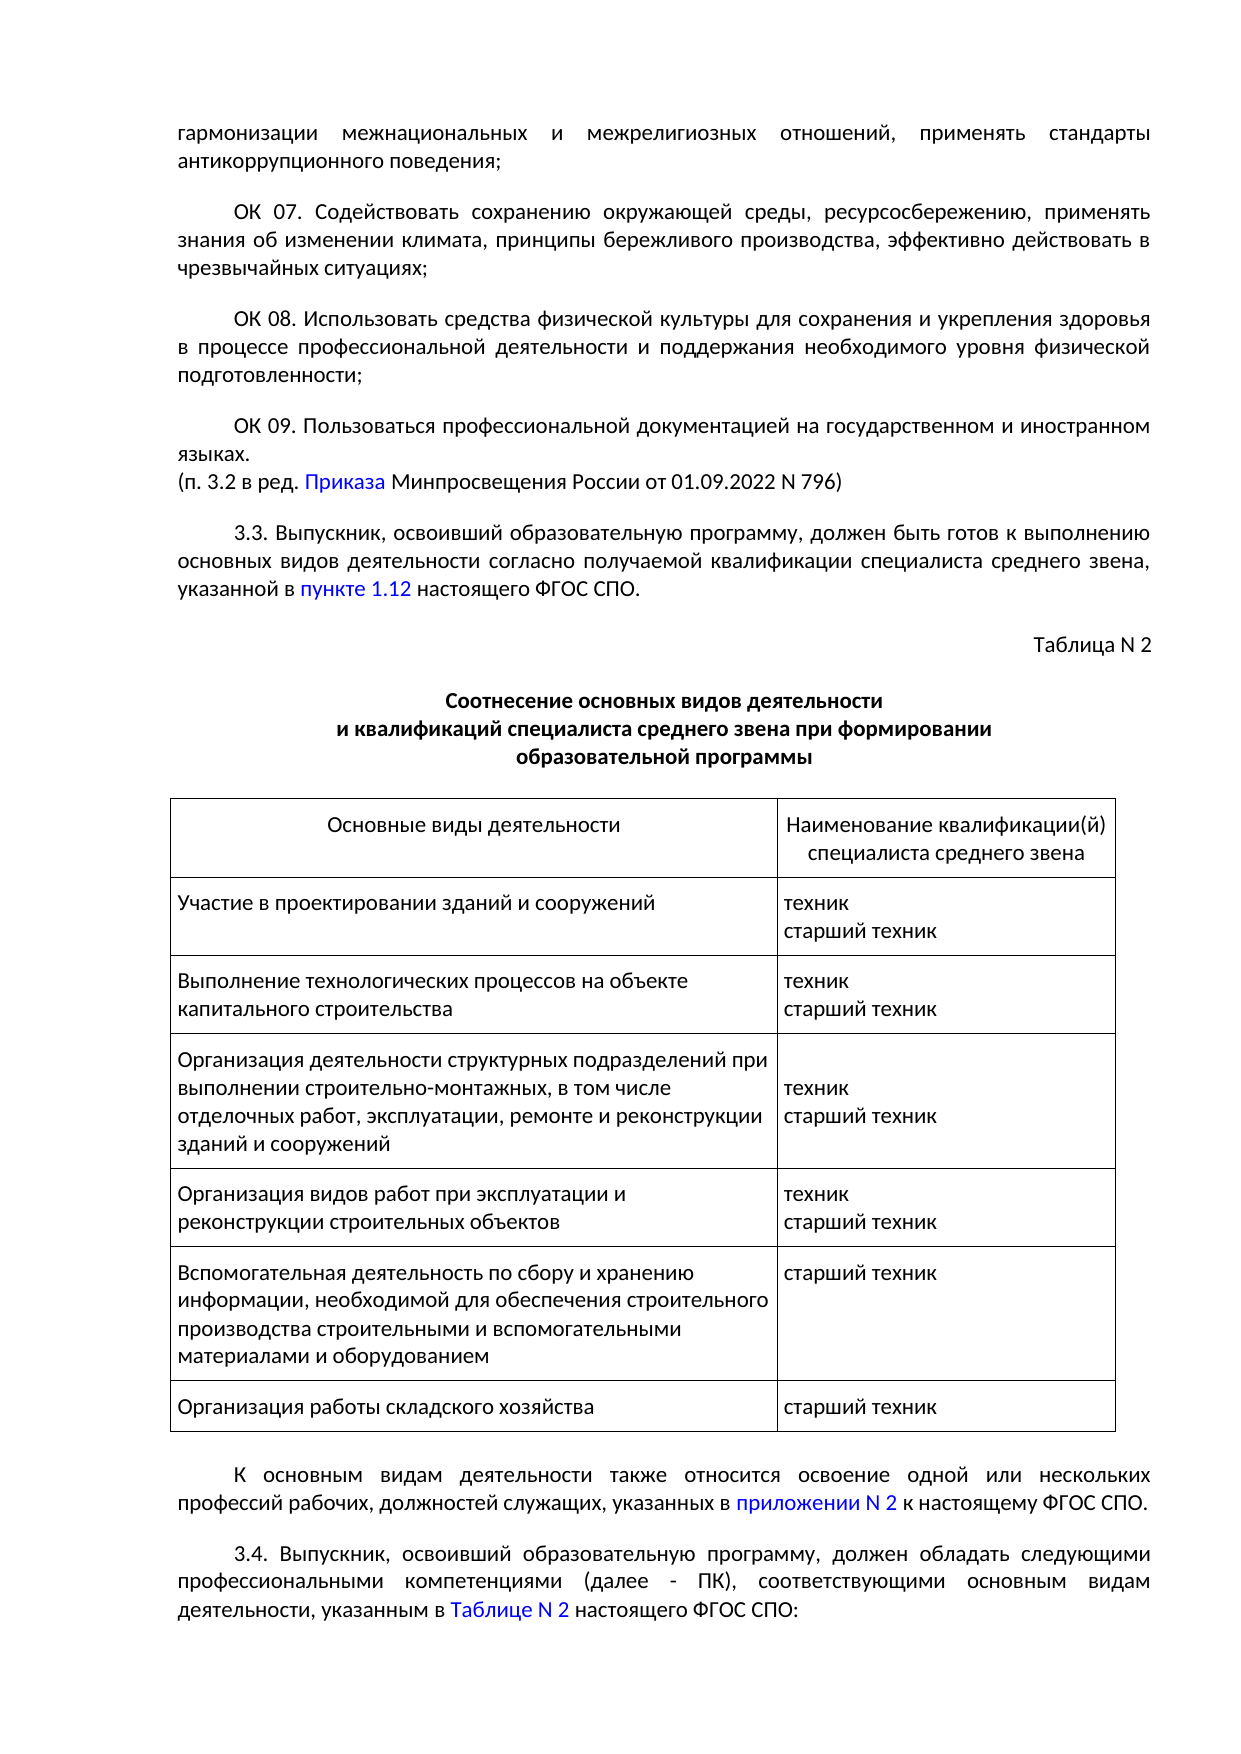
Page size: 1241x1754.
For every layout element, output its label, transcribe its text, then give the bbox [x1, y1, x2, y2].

table_cell Выполнение технологических процессов на объекте капитального строительства [171, 956, 777, 1033]
table_cell Участие в проектировании зданий и сооружений [171, 878, 777, 955]
text Таблица N 2 [177, 630, 1152, 658]
table_cell старший техник [778, 1247, 1115, 1380]
title Соотнесение основных видов деятельности [177, 686, 1152, 714]
table_header Наименование квалификации(й) специалиста среднего звена [778, 799, 1115, 877]
text ОК 08. Использовать средства физической культуры для сохранения и укрепления здоровья в процессе профессиональной деятельности и поддержания необходимого уровня физической подготовленности; [177, 304, 1152, 388]
table_cell Вспомогательная деятельность по сбору и хранению информации, необходимой для обеспечения строительного производства строительными и вспомогательными материалами и оборудованием [171, 1247, 777, 1380]
table_header Основные виды деятельности [171, 799, 777, 877]
table_cell техник старший техник [778, 1169, 1115, 1246]
text ОК 09. Пользоваться профессиональной документацией на государственном и иностранном языках. [177, 411, 1152, 467]
title и квалификаций специалиста среднего звена при формировании [177, 714, 1152, 742]
table_cell техник старший техник [778, 1034, 1115, 1168]
table_cell Организация деятельности структурных подразделений при выполнении строительно-монтажных, в том числе отделочных работ, эксплуатации, ремонте и реконструкции зданий и сооружений [171, 1034, 777, 1168]
text К основным видам деятельности также относится освоение одной или нескольких профессий рабочих, должностей служащих, указанных в приложении N 2 к настоящему ФГОС СПО. [177, 1460, 1152, 1516]
table_cell Организация работы складского хозяйства [171, 1381, 777, 1431]
title образовательной программы [177, 742, 1152, 770]
table_cell техник старший техник [778, 878, 1115, 955]
table_cell Организация видов работ при эксплуатации и реконструкции строительных объектов [171, 1169, 777, 1246]
text (п. 3.2 в ред. Приказа Минпросвещения России от 01.09.2022 N 796) [177, 467, 1152, 495]
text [177, 118, 1152, 174]
table_cell старший техник [778, 1381, 1115, 1431]
text 3.4. Выпускник, освоивший образовательную программу, должен обладать следующими профессиональными компетенциями (далее - ПК), соответствующими основным видам деятельности, указанным в Таблице N 2 настоящего ФГОС СПО: [177, 1539, 1152, 1623]
text ОК 07. Содействовать сохранению окружающей среды, ресурсосбережению, применять знания об изменении климата, принципы бережливого производства, эффективно действовать в чрезвычайных ситуациях; [177, 197, 1152, 281]
table_cell техник старший техник [778, 956, 1115, 1033]
text 3.3. Выпускник, освоивший образовательную программу, должен быть готов к выполнению основных видов деятельности согласно получаемой квалификации специалиста среднего звена, указанной в пункте 1.12 настоящего ФГОС СПО. [177, 518, 1152, 602]
